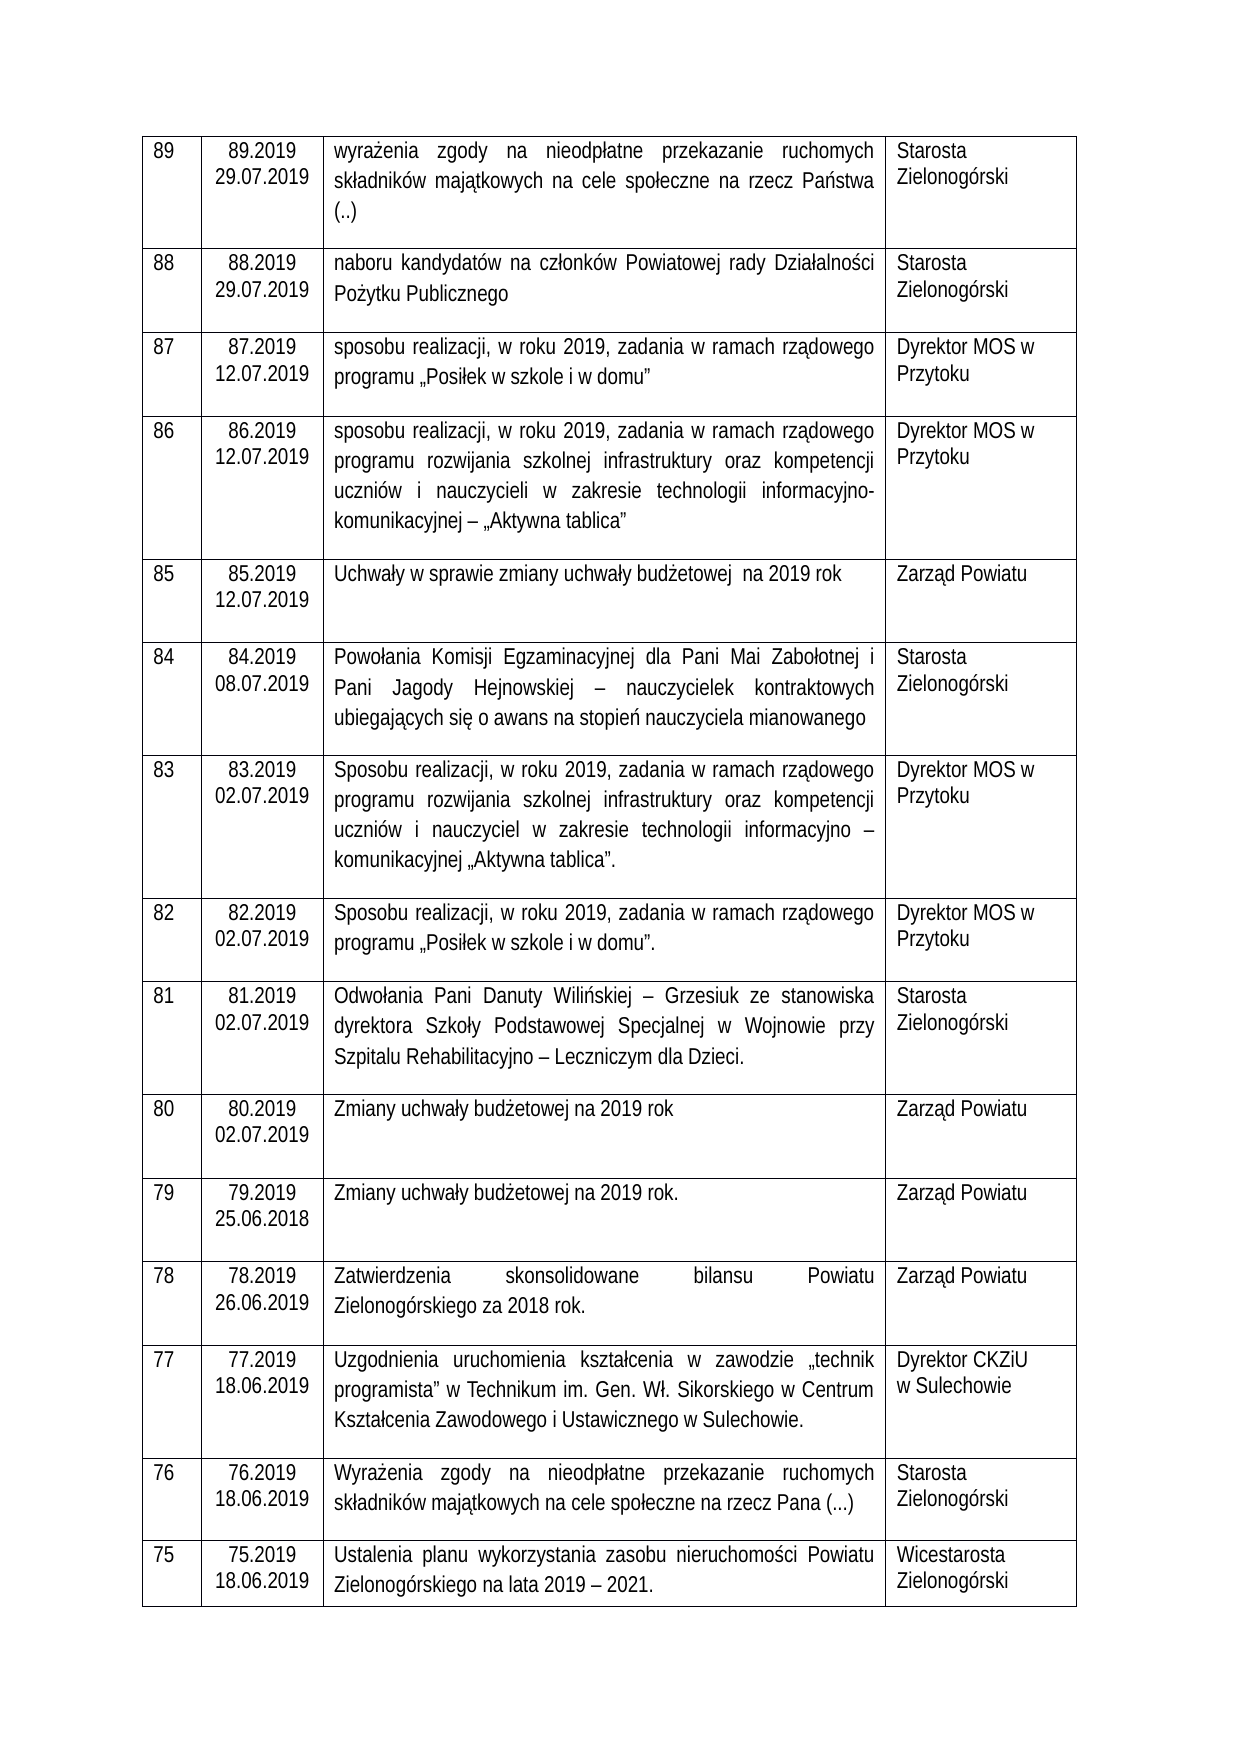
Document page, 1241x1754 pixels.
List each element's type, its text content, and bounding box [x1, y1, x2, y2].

table_cell wyrażenia zgody na nieodpłatne przekazanie ruchomych składników majątkowych na cele społeczne na rzecz Państwa (..) [324, 137, 885, 248]
table_cell Dyrektor CKZiU w Sulechowie [886, 1346, 1076, 1457]
table_cell 88.2019 29.07.2019 [202, 249, 323, 332]
table_cell sposobu realizacji, w roku 2019, zadania w ramach rządowego programu „Posiłek w szkole i w domu” [324, 333, 885, 416]
table_cell Dyrektor MOS w Przytoku [886, 899, 1076, 981]
table_cell 77 [143, 1346, 201, 1457]
table_cell Starosta Zielonogórski [886, 1459, 1076, 1540]
table_cell Zatwierdzenia skonsolidowane bilansu Powiatu Zielonogórskiego za 2018 rok. [324, 1262, 885, 1345]
table_cell 85.2019 12.07.2019 [202, 560, 323, 642]
table_cell Wyrażenia zgody na nieodpłatne przekazanie ruchomych składników majątkowych na cele społeczne na rzecz Pana (...) [324, 1459, 885, 1540]
table_cell Zarząd Powiatu [886, 1262, 1076, 1345]
table_cell 84.2019 08.07.2019 [202, 643, 323, 755]
table_cell Odwołania Pani Danuty Wilińskiej – Grzesiuk ze stanowiska dyrektora Szkoły Podstawowej Specjalnej w Wojnowie przy Szpitalu Rehabilitacyjno – Leczniczym dla Dzieci. [324, 982, 885, 1094]
table_cell 75.2019 18.06.2019 [202, 1541, 323, 1606]
table_cell Zarząd Powiatu [886, 1179, 1076, 1261]
table_cell 77.2019 18.06.2019 [202, 1346, 323, 1457]
table_cell Zarząd Powiatu [886, 1095, 1076, 1177]
table_cell sposobu realizacji, w roku 2019, zadania w ramach rządowego programu rozwijania szkolnej infrastruktury oraz kompetencji uczniów i nauczycieli w zakresie technologii informacyjno-komunikacyjnej – „Aktywna tablica” [324, 417, 885, 558]
table_cell 79.2019 25.06.2018 [202, 1179, 323, 1261]
table_cell Starosta Zielonogórski [886, 643, 1076, 755]
table_cell 82.2019 02.07.2019 [202, 899, 323, 981]
table_cell Uchwały w sprawie zmiany uchwały budżetowej na 2019 rok [324, 560, 885, 642]
table_cell naboru kandydatów na członków Powiatowej rady Działalności Pożytku Publicznego [324, 249, 885, 332]
table_cell 80 [143, 1095, 201, 1177]
table_cell Uzgodnienia uruchomienia kształcenia w zawodzie „technik programista” w Technikum im. Gen. Wł. Sikorskiego w Centrum Kształcenia Zawodowego i Ustawicznego w Sulechowie. [324, 1346, 885, 1457]
table_cell 76.2019 18.06.2019 [202, 1459, 323, 1540]
table_cell 81.2019 02.07.2019 [202, 982, 323, 1094]
table_cell 89 [143, 137, 201, 248]
table_cell 85 [143, 560, 201, 642]
table_cell 87.2019 12.07.2019 [202, 333, 323, 416]
table_cell 83.2019 02.07.2019 [202, 756, 323, 897]
table_cell 78 [143, 1262, 201, 1345]
table_cell Zmiany uchwały budżetowej na 2019 rok [324, 1095, 885, 1177]
table_cell 80.2019 02.07.2019 [202, 1095, 323, 1177]
table_cell Dyrektor MOS w Przytoku [886, 417, 1076, 558]
table_cell 76 [143, 1459, 201, 1540]
table_cell 79 [143, 1179, 201, 1261]
table_cell 89.2019 29.07.2019 [202, 137, 323, 248]
table_cell 81 [143, 982, 201, 1094]
table_cell 86 [143, 417, 201, 558]
table_cell Ustalenia planu wykorzystania zasobu nieruchomości Powiatu Zielonogórskiego na lata 2019 – 2021. [324, 1541, 885, 1606]
table_cell 82 [143, 899, 201, 981]
table_cell 88 [143, 249, 201, 332]
table_cell 87 [143, 333, 201, 416]
table_cell Zarząd Powiatu [886, 560, 1076, 642]
table_cell 86.2019 12.07.2019 [202, 417, 323, 558]
table_cell Powołania Komisji Egzaminacyjnej dla Pani Mai Zabołotnej i Pani Jagody Hejnowskiej – nauczycielek kontraktowych ubiegających się o awans na stopień nauczyciela mianowanego [324, 643, 885, 755]
table_cell Zmiany uchwały budżetowej na 2019 rok. [324, 1179, 885, 1261]
table_cell Sposobu realizacji, w roku 2019, zadania w ramach rządowego programu rozwijania szkolnej infrastruktury oraz kompetencji uczniów i nauczyciel w zakresie technologii informacyjno – komunikacyjnej „Aktywna tablica”. [324, 756, 885, 897]
table_cell Sposobu realizacji, w roku 2019, zadania w ramach rządowego programu „Posiłek w szkole i w domu”. [324, 899, 885, 981]
table_cell Starosta Zielonogórski [886, 137, 1076, 248]
table_cell Dyrektor MOS w Przytoku [886, 333, 1076, 416]
table_cell Dyrektor MOS w Przytoku [886, 756, 1076, 897]
table_cell 78.2019 26.06.2019 [202, 1262, 323, 1345]
table_cell 75 [143, 1541, 201, 1606]
table_cell Wicestarosta Zielonogórski [886, 1541, 1076, 1606]
table_cell 83 [143, 756, 201, 897]
table_cell Starosta Zielonogórski [886, 982, 1076, 1094]
table_cell 84 [143, 643, 201, 755]
table_cell Starosta Zielonogórski [886, 249, 1076, 332]
